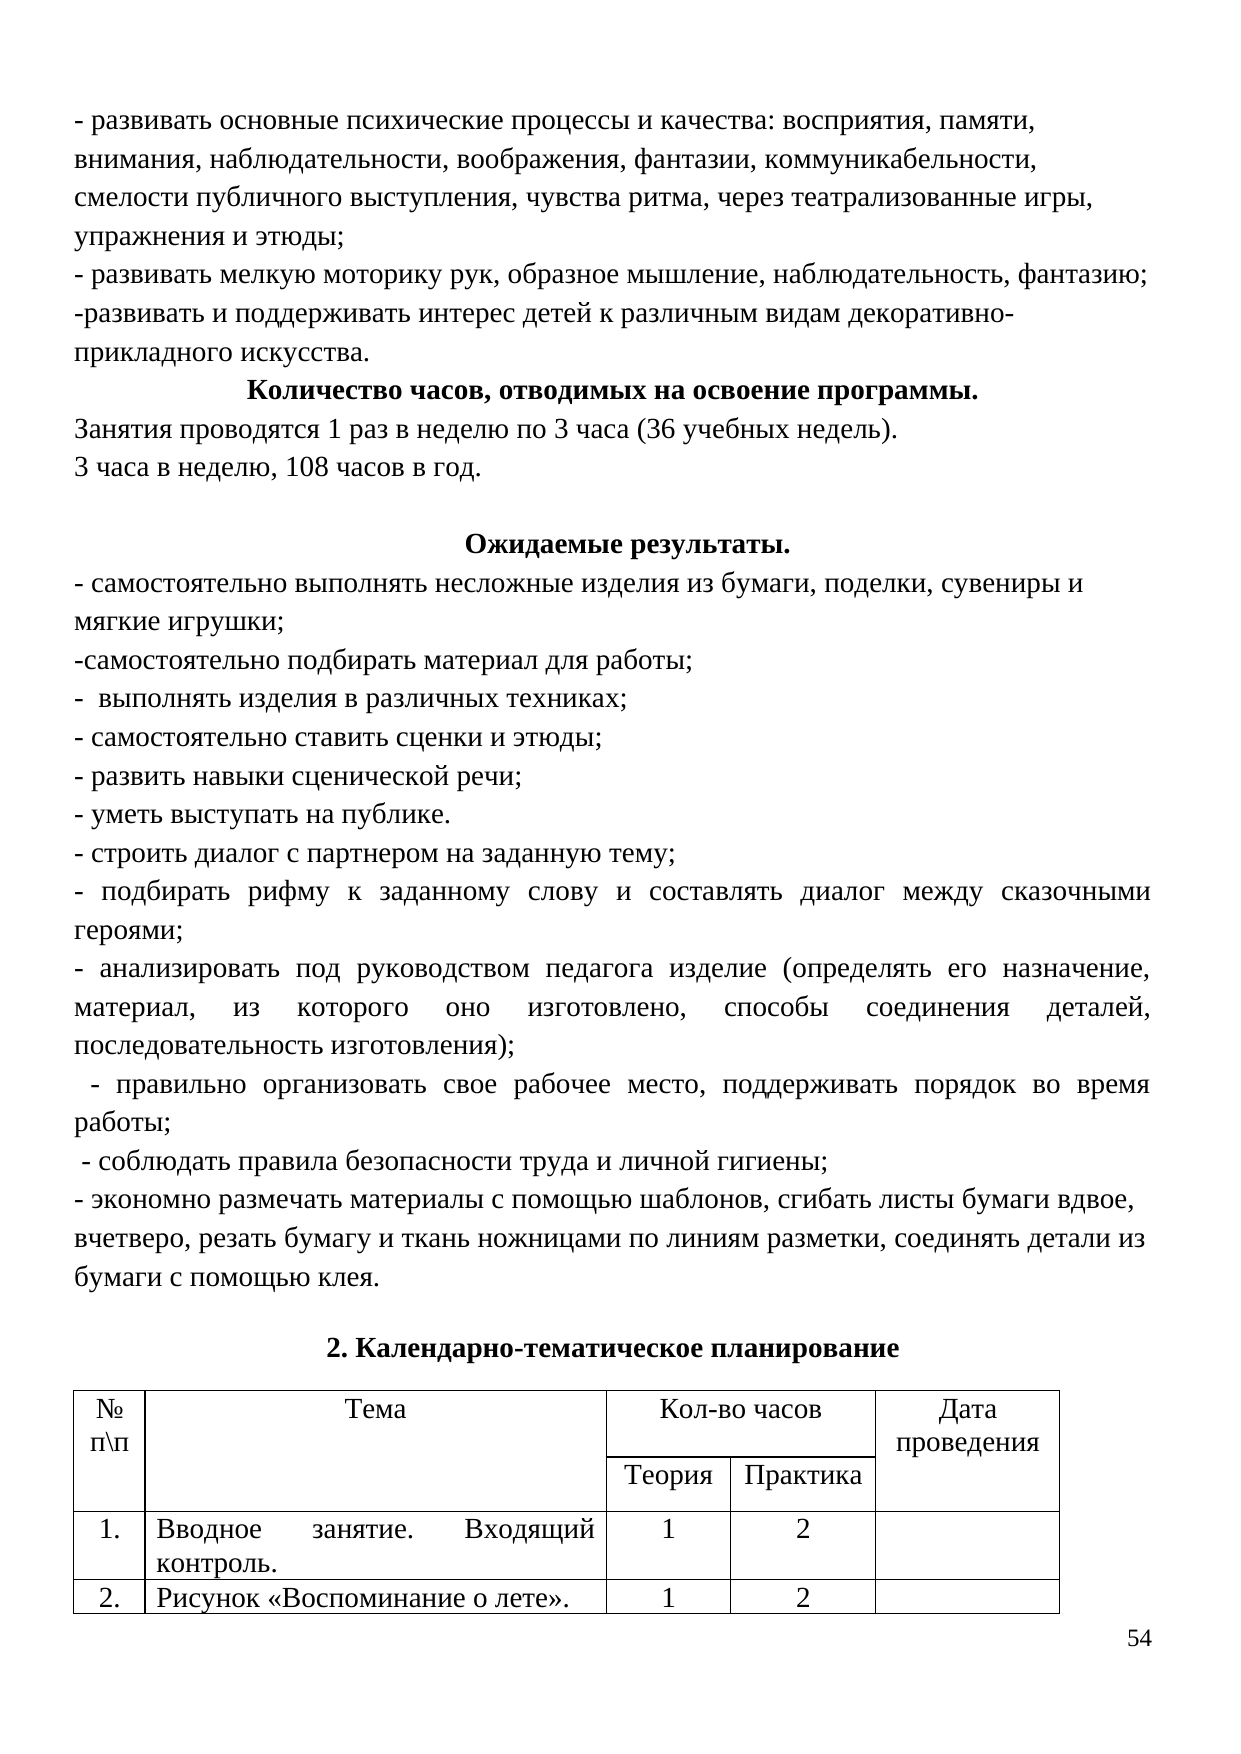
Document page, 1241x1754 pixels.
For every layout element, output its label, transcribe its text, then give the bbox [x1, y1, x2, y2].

text -развивать и поддерживать интерес детей к различным видам декоративно-прикладного искусства. [74, 295, 1152, 367]
table_cell 2 [731, 1512, 875, 1579]
text - развить навыки сценической речи; [74, 758, 1152, 791]
table_cell Рисунок «Воспоминание о лете». [146, 1580, 606, 1613]
text - анализировать под руководством педагога изделие (определять его назначение, материал, из которого оно изготовлено, способы соединения деталей, последовательность изготовления); [74, 950, 1152, 1061]
table_cell 1 [607, 1580, 730, 1613]
table_cell [876, 1580, 1059, 1613]
text Занятия проводятся 1 раз в неделю по 3 часа (36 учебных недель). [74, 411, 1152, 444]
table_cell 2 [731, 1580, 875, 1613]
text 3 часа в неделю, 108 часов в год. [74, 449, 1152, 483]
table_cell 1. [74, 1512, 144, 1579]
text - строить диалог с партнером на заданную тему; [74, 835, 1152, 868]
text - самостоятельно ставить сценки и этюды; [74, 719, 1152, 753]
table_cell 1 [607, 1512, 730, 1579]
table_cell Практика [731, 1458, 875, 1511]
text - правильно организовать свое рабочее место, поддерживать порядок во время работы; [74, 1066, 1152, 1138]
table_cell Вводное занятие. Входящий контроль. [146, 1512, 606, 1579]
text - соблюдать правила безопасности труда и личной гигиены; [74, 1143, 1152, 1177]
table_header Дата проведения [876, 1391, 1059, 1511]
text - самостоятельно выполнять несложные изделия из бумаги, поделки, сувениры и мягкие игрушки; [74, 565, 1152, 637]
table_header Тема [146, 1391, 606, 1511]
table_header № п\п [74, 1391, 144, 1511]
text - выполнять изделия в различных техниках; [74, 681, 1152, 714]
text - подбирать рифму к заданному слову и составлять диалог между сказочными героями; [74, 873, 1152, 945]
text -самостоятельно подбирать материал для работы; [74, 642, 1152, 676]
table_cell Теория [607, 1458, 730, 1511]
text Ожидаемые результаты. [103, 526, 1152, 560]
text Количество часов, отводимых на освоение программы. [74, 372, 1152, 406]
table_header Кол-во часов [607, 1391, 875, 1456]
text 2. Календарно-тематическое планирование [74, 1330, 1152, 1364]
text - развивать мелкую моторику рук, образное мышление, наблюдательность, фантазию; [74, 257, 1152, 290]
text - развивать основные психические процессы и качества: восприятия, памяти, внимания, наблюдательности, воображения, фантазии, коммуникабельности, смелости публичного выступления, чувства ритма, через театрализованные игры, упражнения и этюды; [74, 102, 1152, 252]
table_cell 2. [74, 1580, 144, 1613]
table_cell [876, 1512, 1059, 1579]
text - экономно размечать материалы с помощью шаблонов, сгибать листы бумаги вдвое, вчетверо, резать бумагу и ткань ножницами по линиям разметки, соединять детали из бумаги с помощью клея. [74, 1182, 1152, 1292]
text - уметь выступать на публике. [74, 796, 1152, 830]
